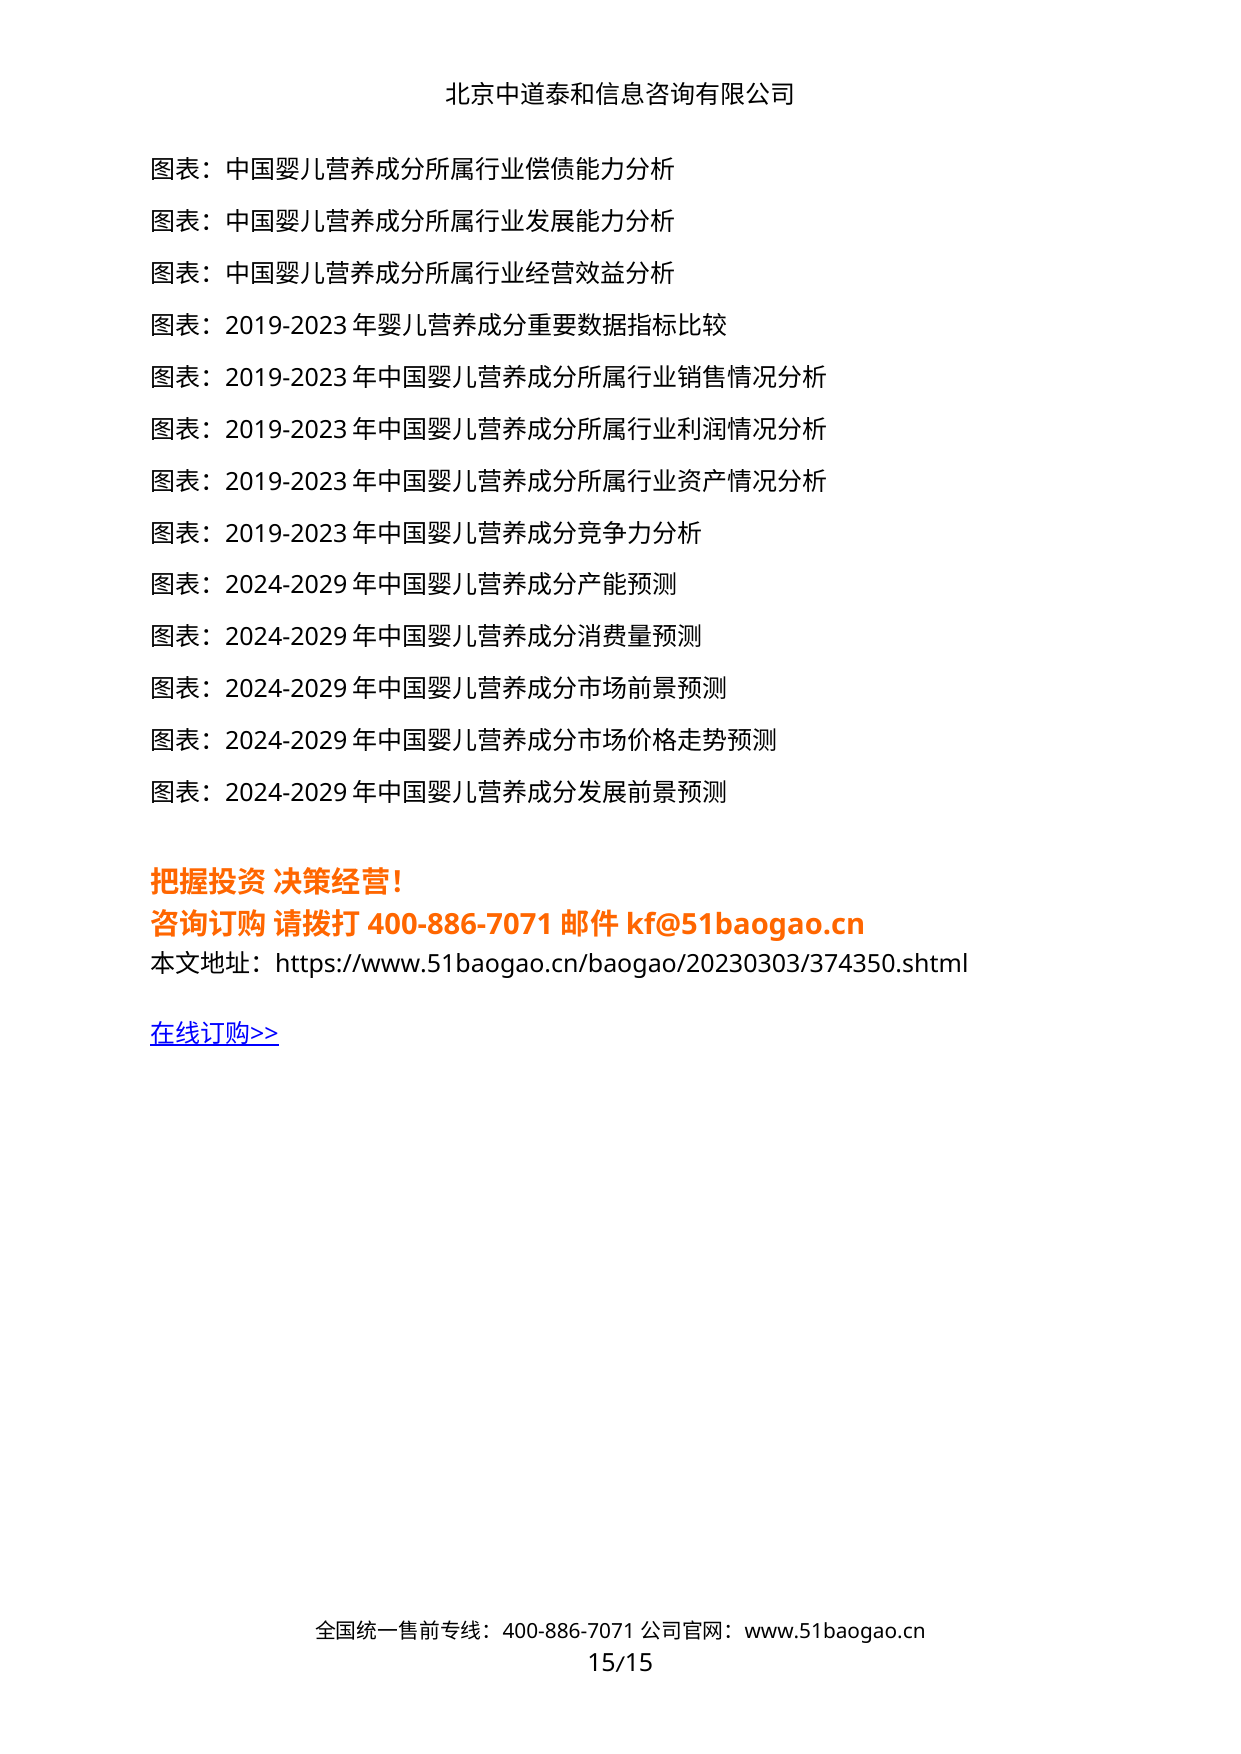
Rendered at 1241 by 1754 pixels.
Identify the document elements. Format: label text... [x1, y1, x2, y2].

text 图表：2024-2029年中国婴儿营养成分发展前景预测 [150, 772, 1090, 809]
text 把握投资 决策经营！咨询订购 请拨打 400-886-7071 邮件 kf@51baogao.cn本文地址：https://www.51baogao.cn/baogao/20230303/374350.shtml [150, 824, 1090, 979]
text 图表：2024-2029年中国婴儿营养成分消费量预测 [150, 617, 1090, 653]
text 图表：2019-2023年中国婴儿营养成分所属行业利润情况分析 [150, 409, 1090, 446]
text 图表：中国婴儿营养成分所属行业发展能力分析 [150, 202, 1090, 238]
text 图表：2024-2029年中国婴儿营养成分市场价格走势预测 [150, 721, 1090, 757]
text 图表：2019-2023年中国婴儿营养成分所属行业资产情况分析 [150, 461, 1090, 497]
text 图表：2024-2029年中国婴儿营养成分市场前景预测 [150, 669, 1090, 705]
text 图表：中国婴儿营养成分所属行业经营效益分析 [150, 254, 1090, 290]
text 图表：2024-2029年中国婴儿营养成分产能预测 [150, 565, 1090, 601]
text 图表：2019-2023年婴儿营养成分重要数据指标比较 [150, 306, 1090, 342]
text 图表：2019-2023年中国婴儿营养成分竞争力分析 [150, 513, 1090, 549]
text 图表：中国婴儿营养成分所属行业偿债能力分析 [150, 150, 1090, 186]
text 图表：2019-2023年中国婴儿营养成分所属行业销售情况分析 [150, 357, 1090, 394]
text 在线订购>> [150, 979, 1090, 1050]
